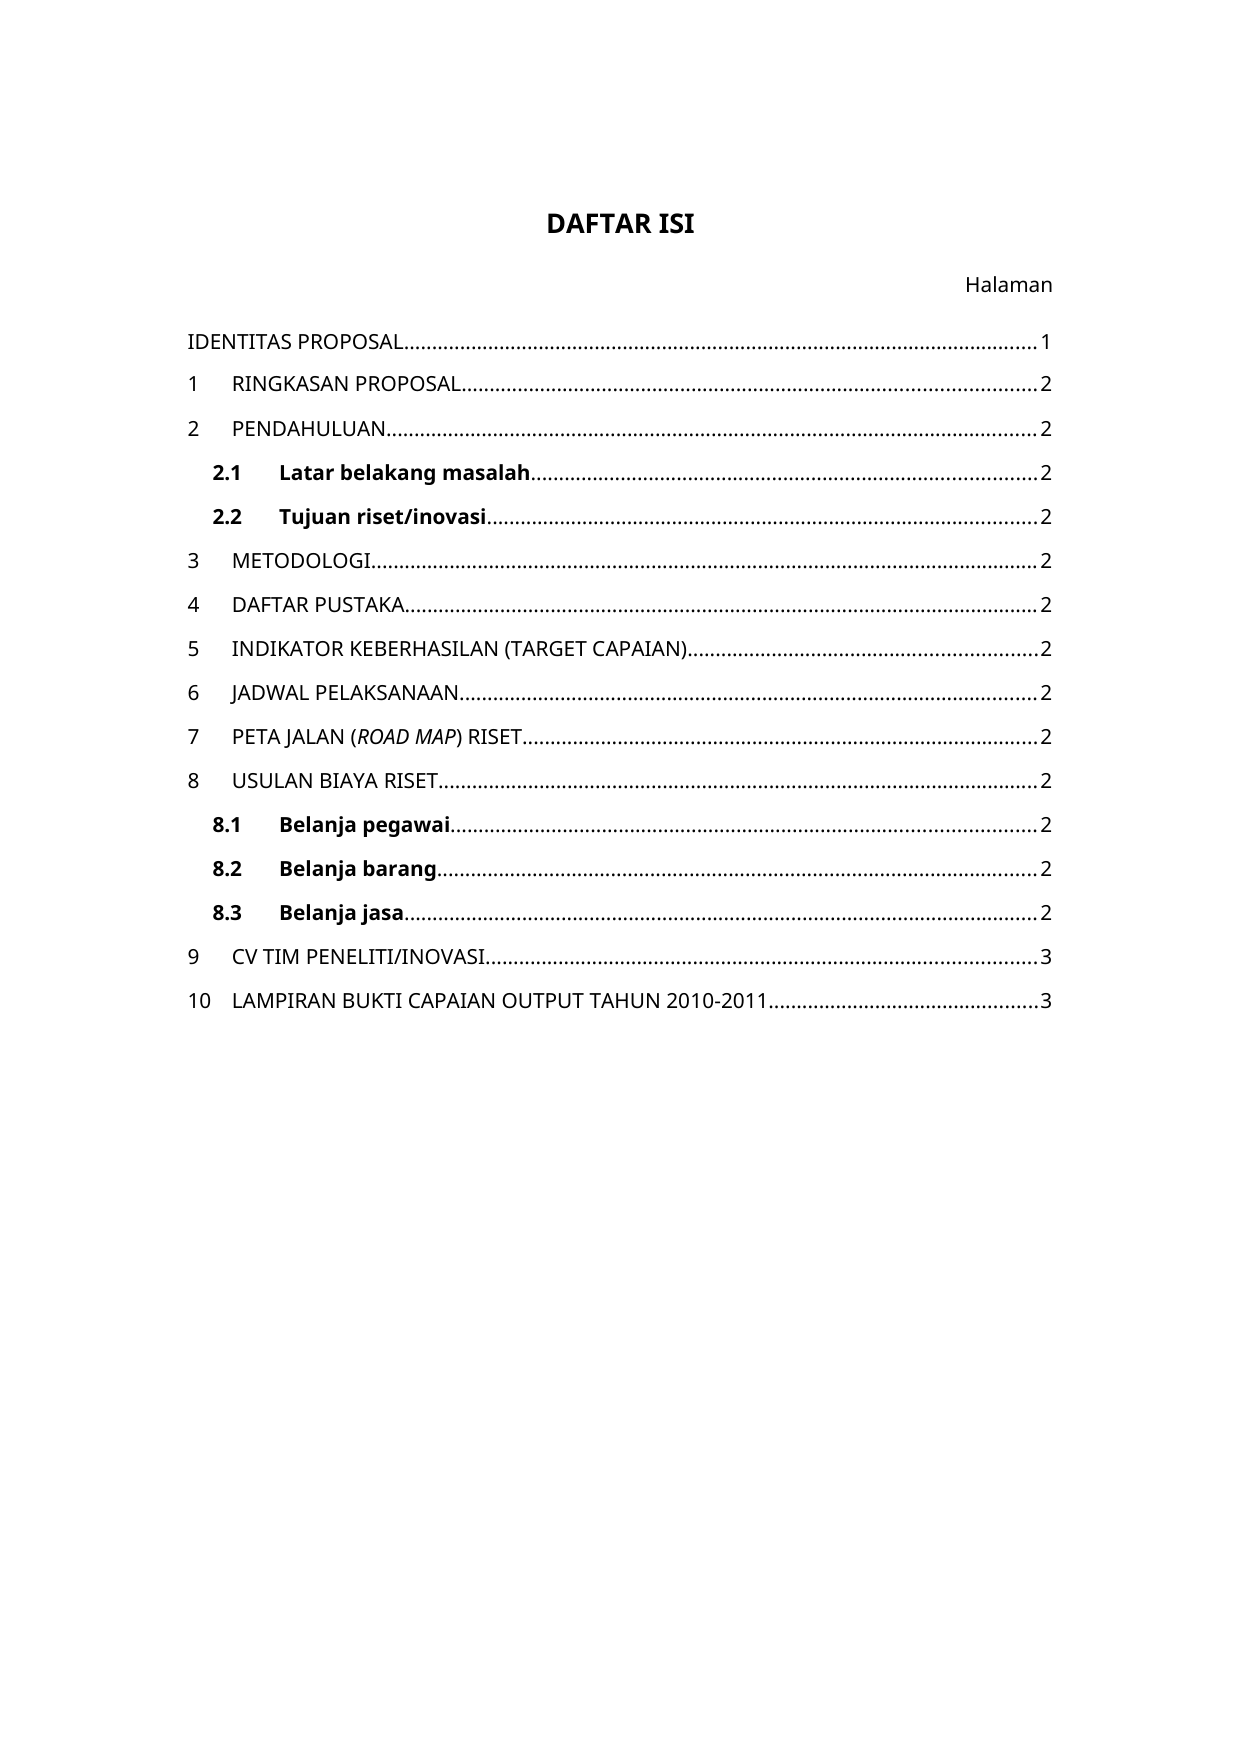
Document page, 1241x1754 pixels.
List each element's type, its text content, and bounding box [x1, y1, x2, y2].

text 10 LAMPIRAN BUKTI CAPAIAN OUTPUT TAHUN 2010-2011 3 [187, 986, 1053, 1015]
text 3 METODOLOGI 2 [187, 546, 1053, 574]
text 8 USULAN BIAYA RISET 2 [187, 766, 1053, 794]
text 4 DAFTAR PUSTAKA 2 [187, 590, 1053, 618]
text 8.1 Belanja pegawai 2 [212, 810, 1053, 839]
text 2 PENDAHULUAN 2 [187, 414, 1053, 442]
text 7 PETA JALAN (ROAD MAP) RISET 2 [187, 722, 1053, 751]
text 2.1 Latar belakang masalah 2 [212, 458, 1053, 486]
list Halaman [187, 270, 1053, 298]
text 6 JADWAL PELAKSANAAN 2 [187, 678, 1053, 706]
text 5 INDIKATOR KEBERHASILAN (TARGET CAPAIAN) 2 [187, 634, 1053, 662]
text 1 RINGKASAN PROPOSAL 2 [187, 369, 1053, 398]
text 8.3 Belanja jasa 2 [212, 898, 1053, 927]
text IDENTITAS PROPOSAL 1 [187, 327, 1053, 355]
text 9 CV TIM PENELITI/INOVASI 3 [187, 942, 1053, 971]
text 2.2 Tujuan riset/inovasi 2 [212, 502, 1053, 530]
list DAFTAR ISI [187, 205, 1053, 242]
text 8.2 Belanja barang 2 [212, 854, 1053, 883]
